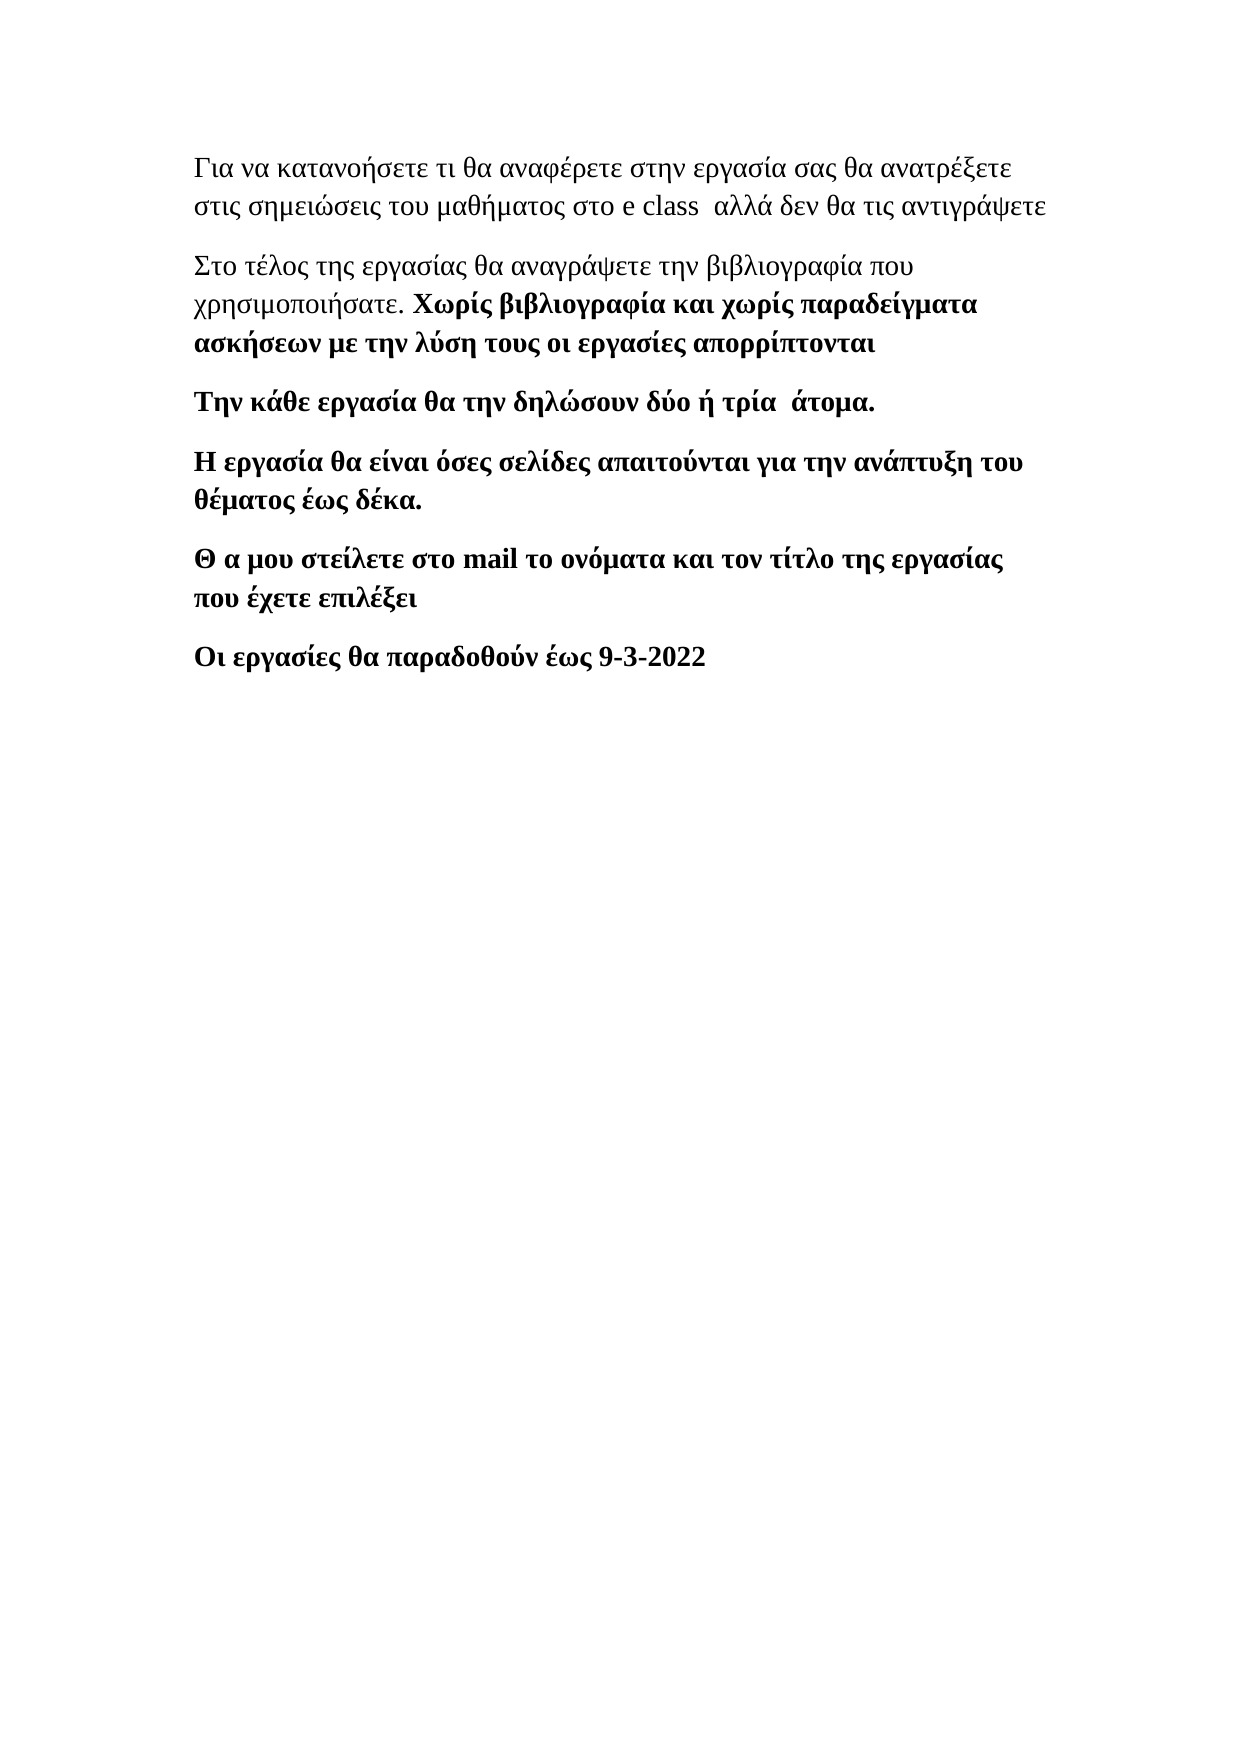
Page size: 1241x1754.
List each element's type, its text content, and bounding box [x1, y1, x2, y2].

text Την κάθε εργασία θα την δηλώσουν δύο ή τρία άτομα. [194, 384, 1053, 418]
text Στο τέλος της εργασίας θα αναγράψετε την βιβλιογραφία που χρησιμοποιήσατε. Χωρίς βιβλιογραφία και χωρίς παραδείγματα ασκήσεων με την λύση τους οι εργασίες απορρίπτονται [194, 248, 1053, 358]
text Για να κατανοήσετε τι θα αναφέρετε στην εργασία σας θα ανατρέξετε στις σημειώσεις του μαθήματος στο e class αλλά δεν θα τις αντιγράψετε [194, 150, 1053, 222]
text Θ α μου στείλετε στο mail το ονόματα και τον τίτλο της εργασίας που έχετε επιλέξει [194, 542, 1053, 614]
text Η εργασία θα είναι όσες σελίδες απαιτούνται για την ανάπτυξη του θέματος έως δέκα. [194, 444, 1053, 516]
text Οι εργασίες θα παραδοθούν έως 9-3-2022 [194, 639, 1053, 673]
